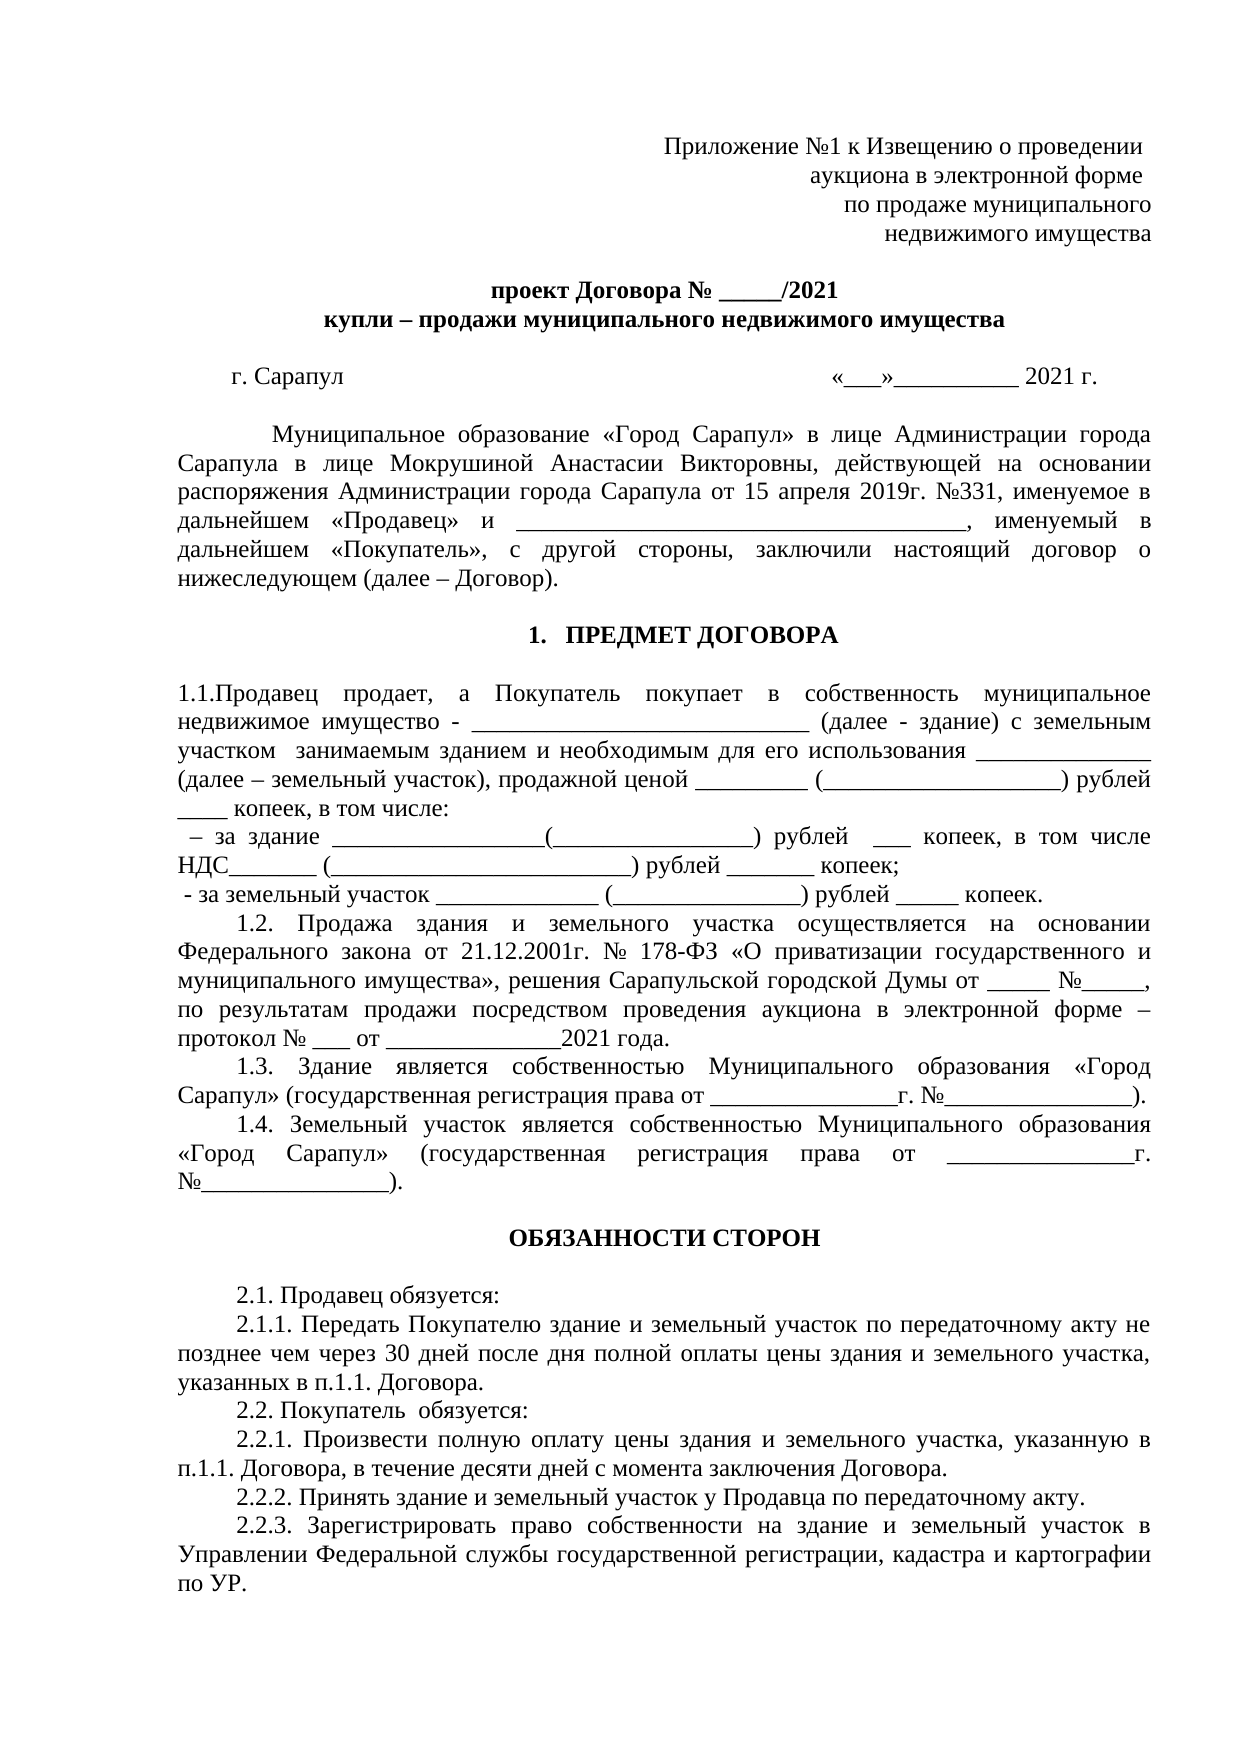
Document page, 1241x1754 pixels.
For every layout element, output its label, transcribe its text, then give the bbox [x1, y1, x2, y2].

text г. Сарапул «___»__________ 2021 г. [177, 361, 1152, 390]
text недвижимого имущества [102, 218, 1152, 246]
text купли – продажи муниципального недвижимого имущества [177, 304, 1152, 333]
list ПРЕДМЕТ ДОГОВОРА [215, 620, 1152, 649]
text 2.2.3. Зарегистрировать право собственности на здание и земельный участок в Управлении Федеральной службы государственной регистрации, кадастра и картографии по УР. [177, 1511, 1152, 1597]
text 1.1.Продавец продает, а Покупатель покупает в собственность муниципальное недвижимое имущество - ___________________________ (далее - здание) с земельным участком занимаемым зданием и необходимым для его использования ______________ (далее – земельный участок), продажной ценой _________ (___________________) рублей ____ копеек, в том числе: [177, 678, 1152, 821]
text - за земельный участок _____________ (_______________) рублей _____ копеек. [177, 879, 1152, 908]
text 2.1. Продавец обязуется: [177, 1281, 1152, 1309]
text 2.2. Покупатель обязуется: [177, 1396, 1152, 1424]
text – за здание _________________(________________) рублей ___ копеек, в том числе НДС_______ (________________________) рублей _______ копеек; [177, 821, 1152, 879]
text 1.2. Продажа здания и земельного участка осуществляется на основании Федерального закона от 21.12.2001г. № 178-ФЗ «О приватизации государственного и муниципального имущества», решения Сарапульской городской Думы от _____ №_____, по результатам продажи посредством проведения аукциона в электронной форме – протокол № ___ от ______________2021 года. [177, 908, 1152, 1051]
text Муниципальное образование «Город Сарапул» в лице Администрации города Сарапула в лице Мокрушиной Анастасии Викторовны, действующей на основании распоряжения Администрации города Сарапула от 15 апреля 2019г. №331, именуемое в дальнейшем «Продавец» и ____________________________________, именуемый в дальнейшем «Покупатель», с другой стороны, заключили настоящий договор о нижеследующем (далее – Договор). [177, 419, 1152, 591]
text 2.2.1. Произвести полную оплату цены здания и земельного участка, указанную в п.1.1. Договора, в течение десяти дней с момента заключения Договора. [177, 1424, 1152, 1482]
text проект Договора № _____/2021 [177, 275, 1152, 304]
text аукциона в электронной форме [177, 160, 1143, 189]
text 2.1.1. Передать Покупателю здание и земельный участок по передаточному акту не позднее чем через 30 дней после дня полной оплаты цены здания и земельного участка, указанных в п.1.1. Договора. [177, 1309, 1152, 1396]
text 1.3. Здание является собственностью Муниципального образования «Город Сарапул» (государственная регистрация права от _______________г. №_______________). [177, 1051, 1152, 1109]
text Приложение №1 к Извещению о проведении [177, 131, 1143, 160]
text 1.4. Земельный участок является собственностью Муниципального образования «Город Сарапул» (государственная регистрация права от _______________г. №_______________). [177, 1109, 1152, 1195]
text по продаже муниципального [102, 189, 1152, 218]
text 2.2.2. Принять здание и земельный участок у Продавца по передаточному акту. [177, 1482, 1152, 1511]
text ОБЯЗАННОСТИ СТОРОН [177, 1223, 1152, 1252]
